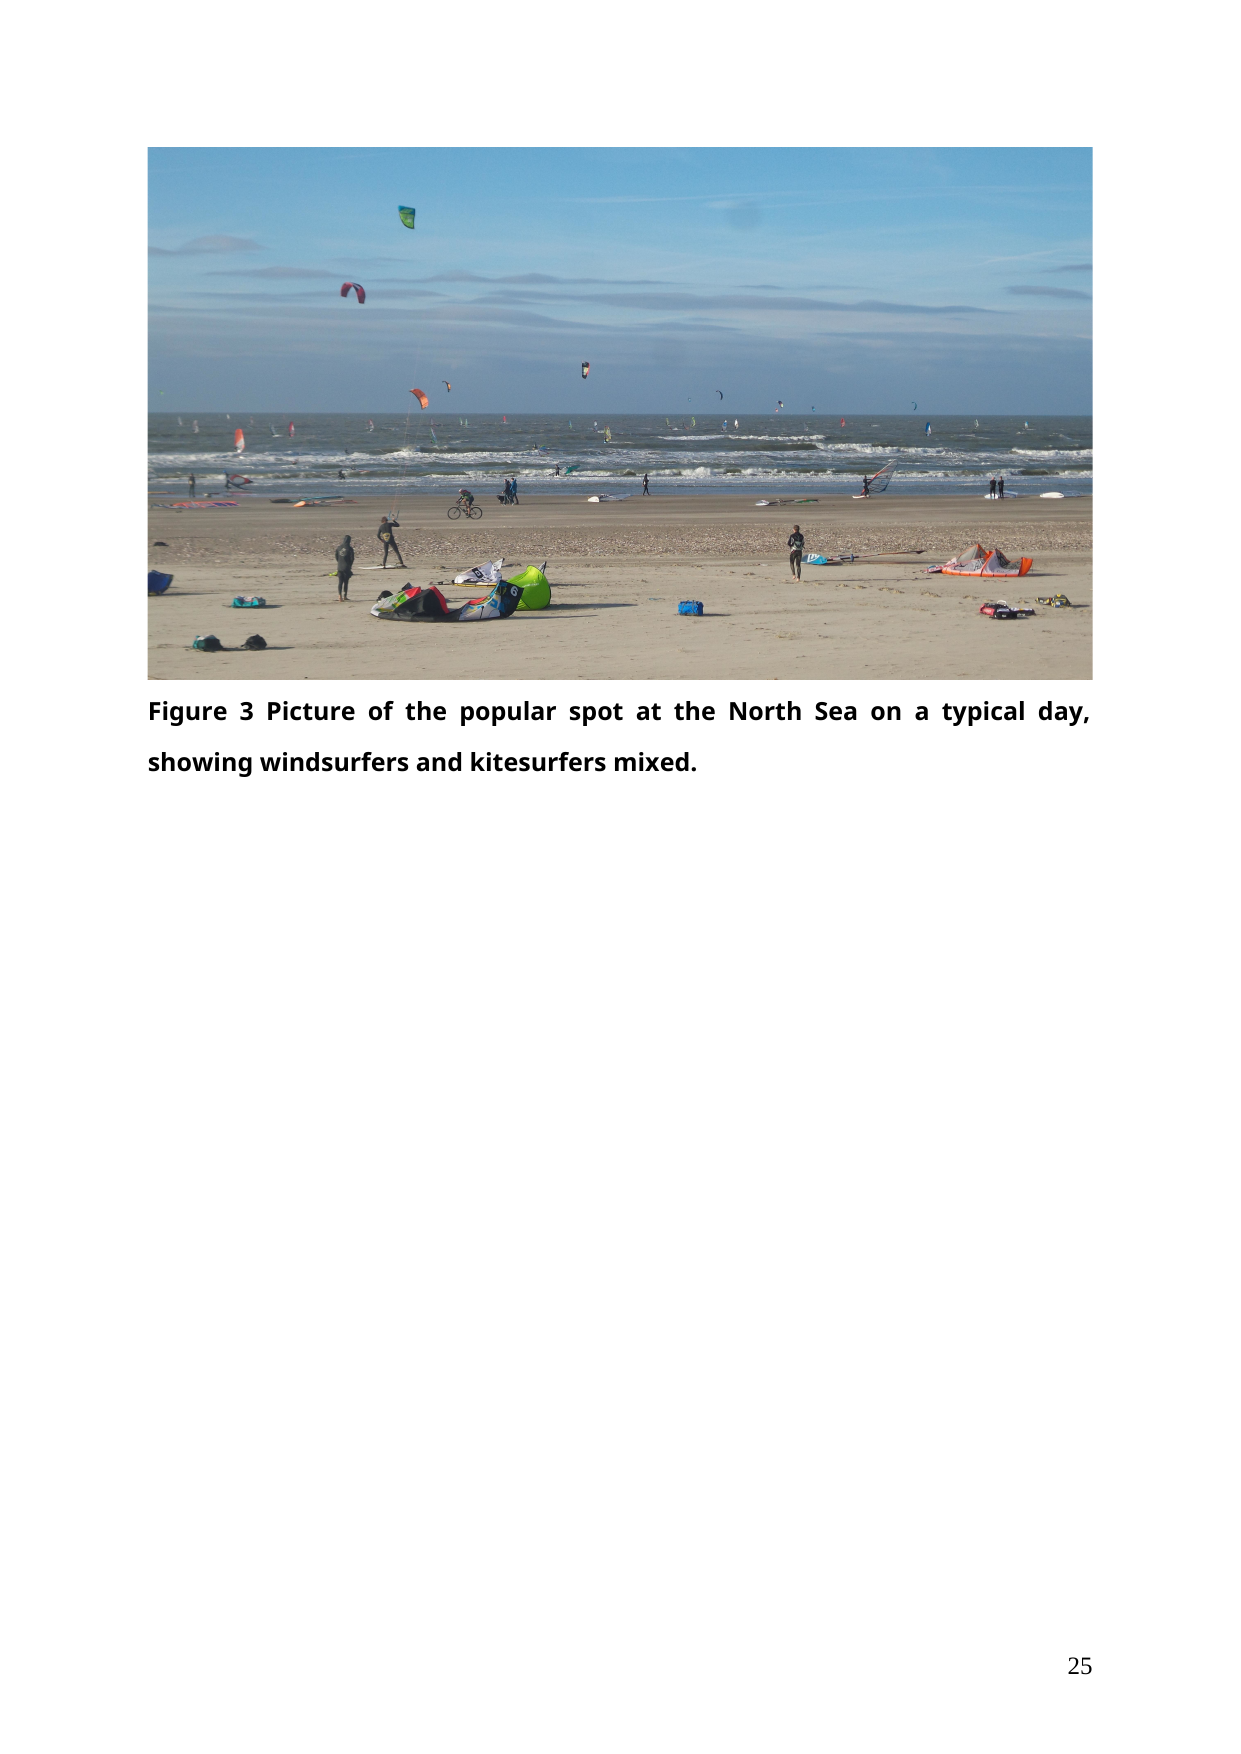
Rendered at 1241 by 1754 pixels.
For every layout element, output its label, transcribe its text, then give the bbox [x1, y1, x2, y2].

picture [147, 147, 1093, 680]
text Figure 3 Picture of the popular spot at the North Sea on a typical day, showing windsurfers and kitesurfers mixed. [148, 693, 1092, 779]
